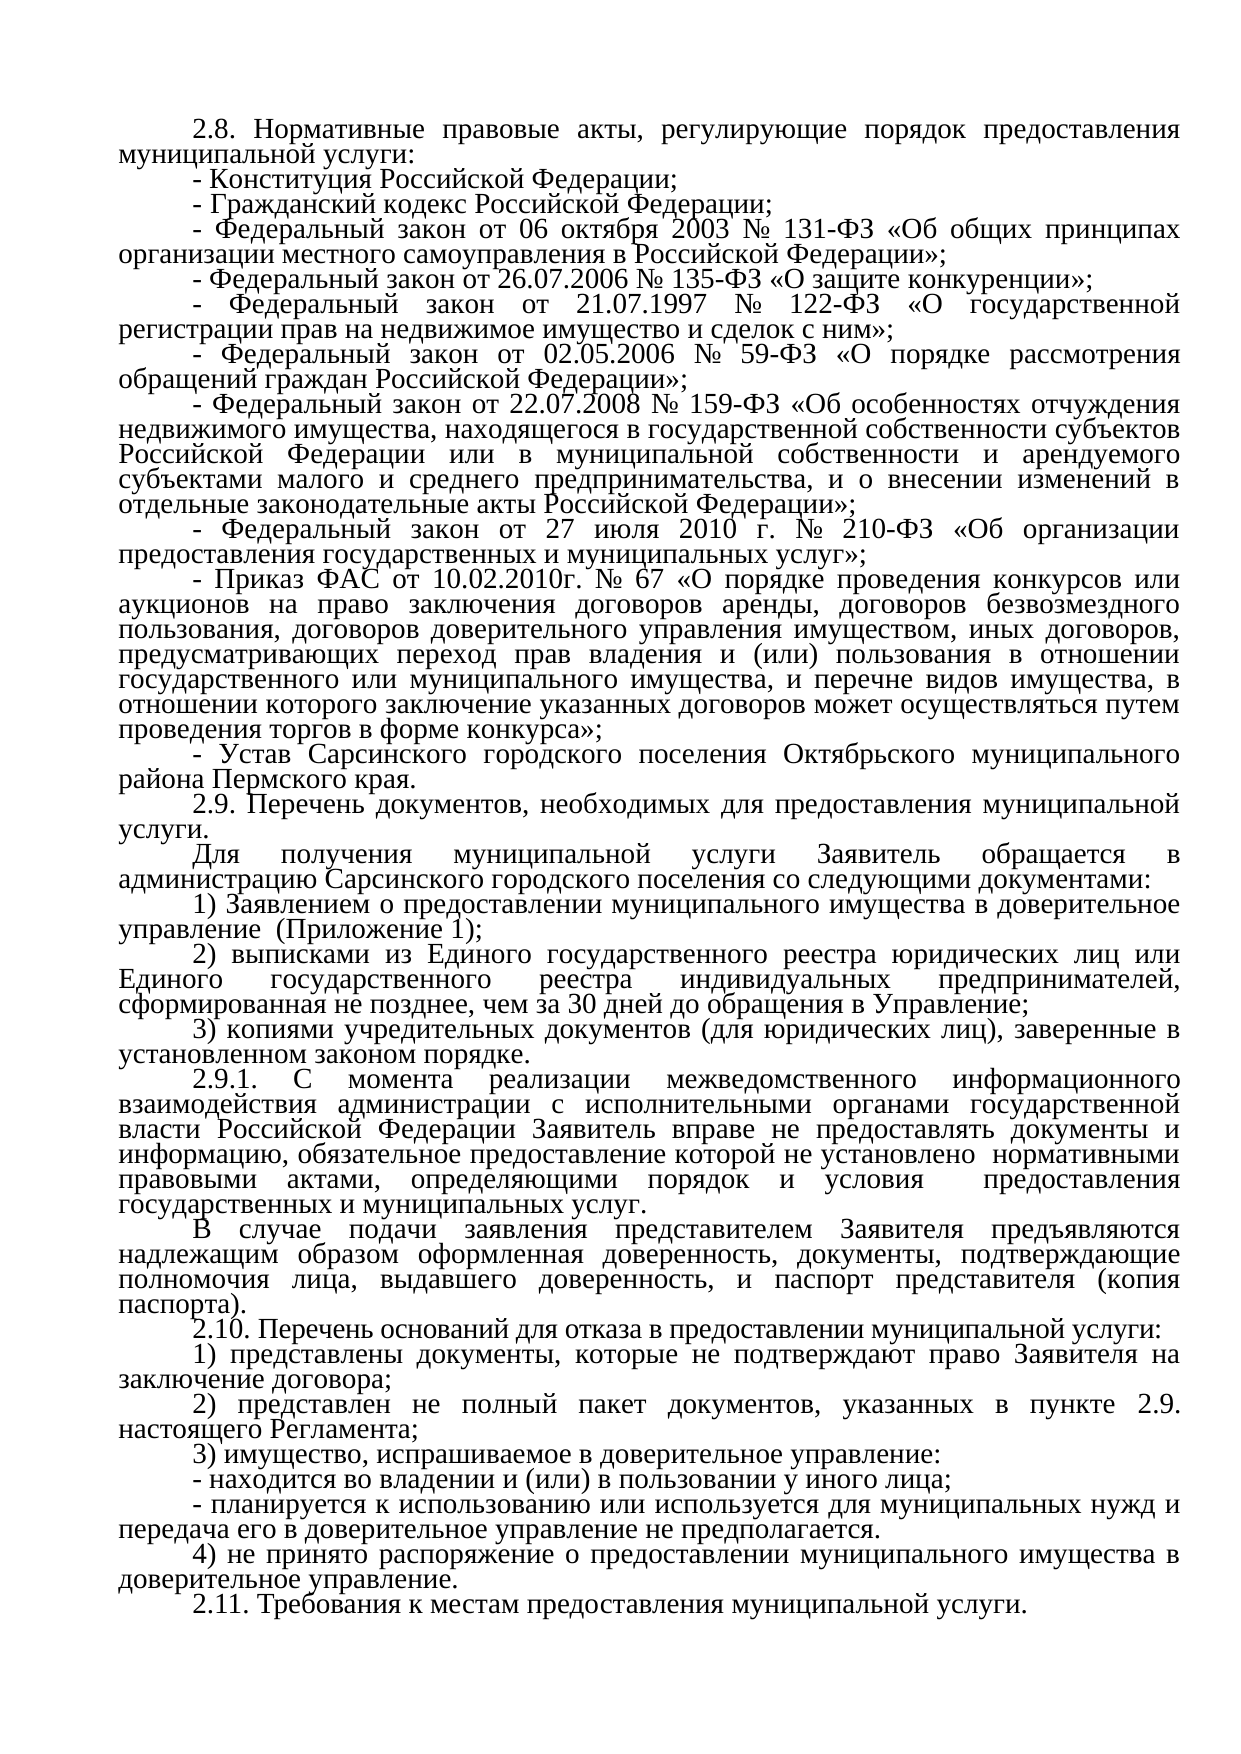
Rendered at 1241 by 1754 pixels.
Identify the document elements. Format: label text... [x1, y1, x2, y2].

text - Федеральный закон от 02.05.2006 № 59-ФЗ «О порядке рассмотрения обращений граждан Российской Федерации»; [118, 343, 1181, 393]
text 3) имущество, испрашиваемое в доверительное управление: [118, 1443, 1181, 1468]
text - Гражданский кодекс Российской Федерации; [118, 193, 1181, 218]
text - Федеральный закон от 22.07.2008 № 159-ФЗ «Об особенностях отчуждения недвижимого имущества, находящегося в государственной собственности субъектов Российской Федерации или в муниципальной собственности и арендуемого субъектами малого и среднего предпринимательства, и о внесении изменений в отдельные законодательные акты Российской Федерации»; [118, 393, 1181, 518]
text - Федеральный закон от 27 июля 2010 г. № 210-ФЗ «Об организации предоставления государственных и муниципальных услуг»; [118, 518, 1181, 568]
text 1) Заявлением о предоставлении муниципального имущества в доверительное управление (Приложение 1); [118, 893, 1181, 943]
text 2.8. Нормативные правовые акты, регулирующие порядок предоставления муниципальной услуги: [118, 118, 1181, 168]
text 2.11. Требования к местам предоставления муниципальной услуги. [118, 1593, 1181, 1618]
text - находится во владении и (или) в пользовании у иного лица; [118, 1468, 532, 1493]
text В случае подачи заявления представителем Заявителя предъявляются надлежащим образом оформленная доверенность, документы, подтверждающие полномочия лица, выдавшего доверенность, и паспорт представителя (копия паспорта). [118, 1218, 1181, 1318]
text - находится во владении и (или) в пользовании у иного лица; [529, 1468, 1181, 1493]
text 3) копиями учредительных документов (для юридических лиц), заверенные в установленном законом порядке. [118, 1018, 1181, 1068]
text 2) представлен не полный пакет документов, указанных в пункте 2.9. настоящего Регламента; [118, 1393, 1181, 1443]
list 2.10. Перечень оснований для отказа в предоставлении муниципальной услуги: [118, 1318, 1181, 1343]
text - Приказ ФАС от 10.02.2010г. № 67 «О порядке проведения конкурсов или аукционов на право заключения договоров аренды, договоров безвозмездного пользования, договоров доверительного управления имуществом, иных договоров, предусматривающих переход прав владения и (или) пользования в отношении государственного или муниципального имущества, и перечне видов имущества, в отношении которого заключение указанных договоров может осуществляться путем проведения торгов в форме конкурса»; [118, 568, 1181, 743]
text - планируется к использованию или используется для муниципальных нужд и передача его в доверительное управление не предполагается. [118, 1493, 1181, 1543]
text 4) не принято распоряжение о предоставлении муниципального имущества в доверительное управление. [118, 1543, 1181, 1593]
text - Конституция Российской Федерации; [118, 168, 1181, 193]
text - Федеральный закон от 21.07.1997 № 122-ФЗ «О государственной регистрации прав на недвижимое имущество и сделок с ним»; [118, 293, 1181, 343]
text - Федеральный закон от 06 октября 2003 № 131-ФЗ «Об общих принципах организации местного самоуправления в Российской Федерации»; [118, 218, 1181, 268]
text 2) выписками из Единого государственного реестра юридических лиц или Единого государственного реестра индивидуальных предпринимателей, сформированная не позднее, чем за 30 дней до обращения в Управление; [118, 943, 1181, 1018]
text 1) представлены документы, которые не подтверждают право Заявителя на заключение договора; [118, 1343, 1181, 1393]
text - Устав Сарсинского городского поселения Октябрьского муниципального района Пермского края. [118, 743, 1181, 793]
text Для получения муниципальной услуги Заявитель обращается в администрацию Сарсинского городского поселения со следующими документами: [118, 843, 1181, 893]
text 2.9.1. С момента реализации межведомственного информационного взаимодействия администрации с исполнительными органами государственной власти Российской Федерации Заявитель вправе не предоставлять документы и информацию, обязательное предоставление которой не установлено нормативными правовыми актами, определяющими порядок и условия предоставления государственных и муниципальных услуг. [118, 1068, 1181, 1218]
text - Федеральный закон от 26.07.2006 № 135-ФЗ «О защите конкуренции»; [118, 268, 1181, 293]
text 2.9. Перечень документов, необходимых для предоставления муниципальной услуги. [118, 793, 1181, 843]
